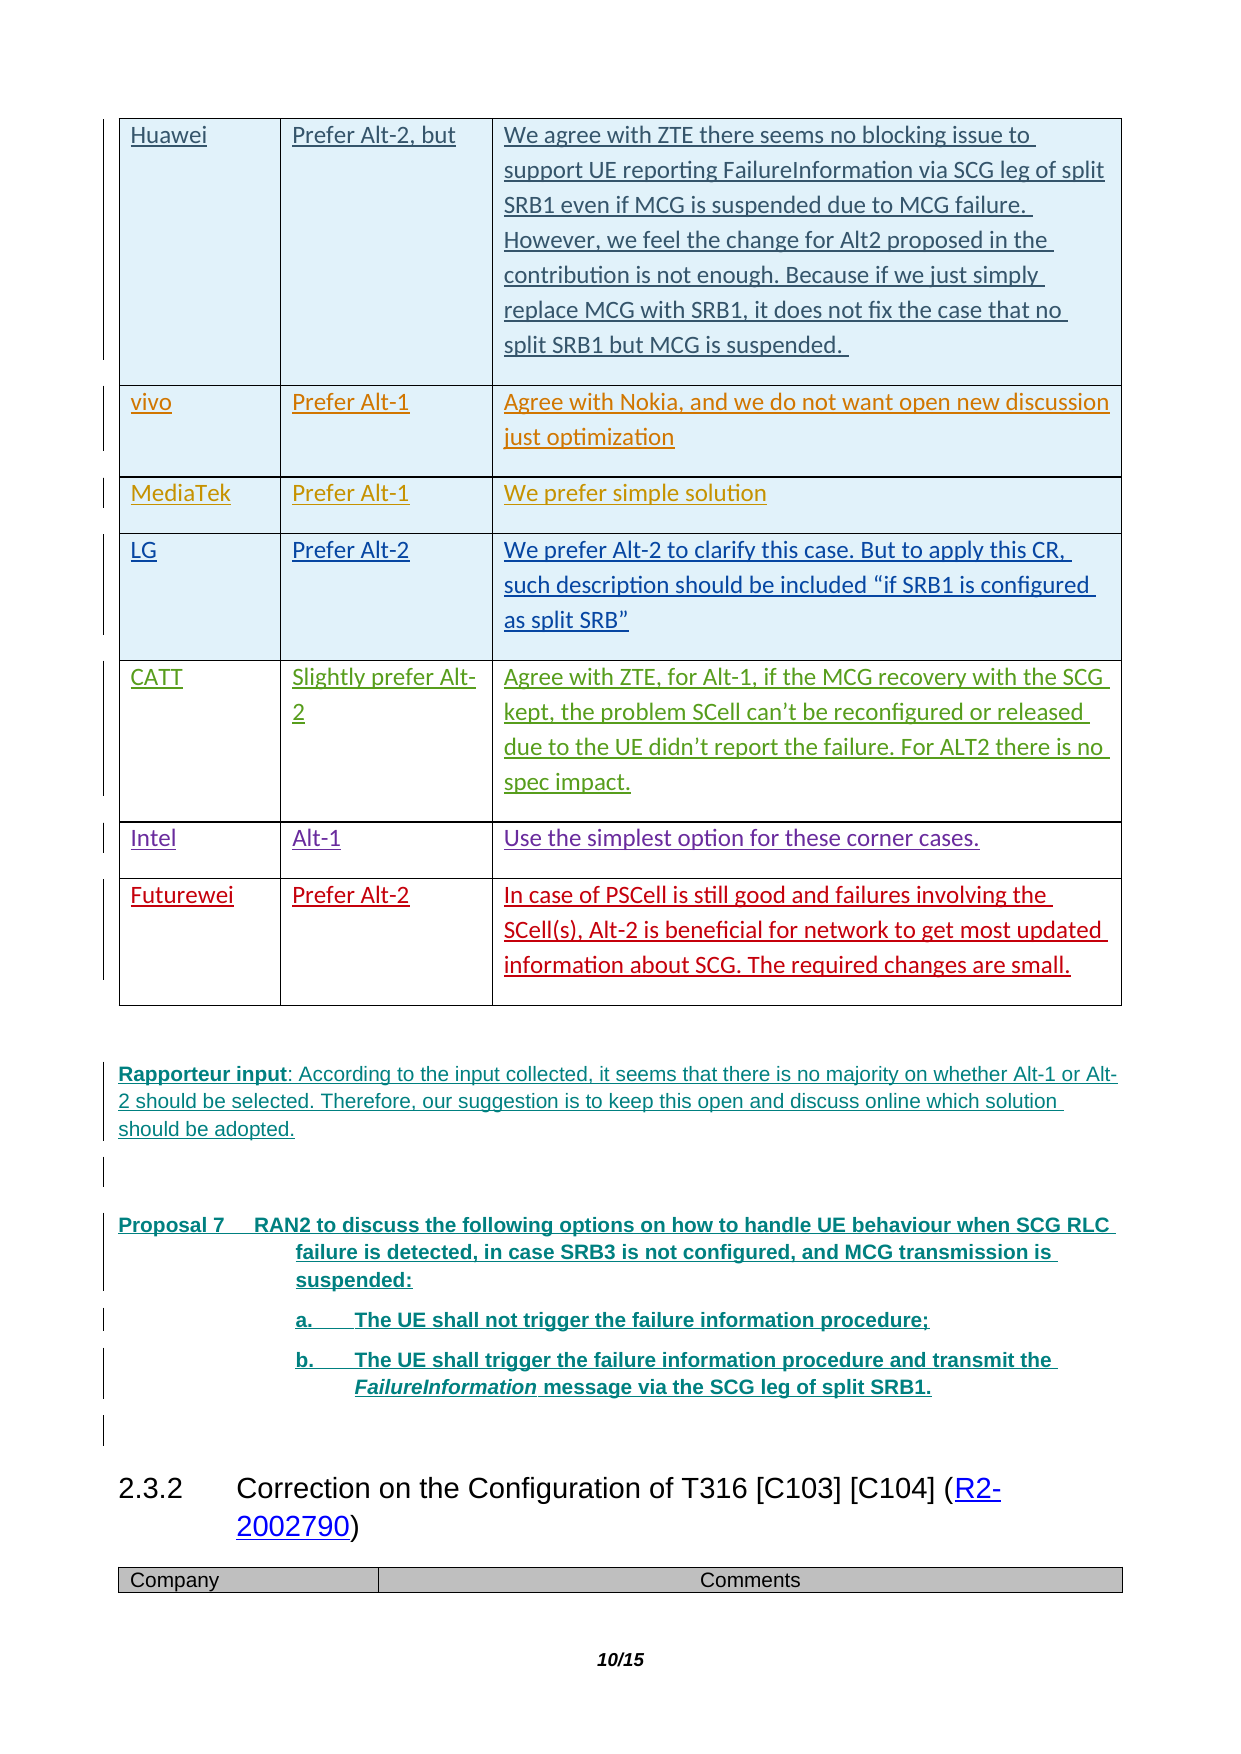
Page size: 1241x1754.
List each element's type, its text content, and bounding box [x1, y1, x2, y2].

table_cell [281, 823, 492, 878]
table_cell [120, 879, 280, 1005]
table_cell [120, 661, 280, 821]
table_header Comments [379, 1568, 1122, 1592]
table_cell [493, 661, 1121, 821]
table_header Company [119, 1568, 378, 1592]
table_cell [281, 661, 492, 821]
table_cell [281, 879, 492, 1005]
table_cell [120, 823, 280, 878]
subtitle 2.3.2 Correction on the Configuration of T316 [C103] [C104] (R2-2002790) [118, 1471, 1122, 1543]
table_cell [493, 879, 1121, 1005]
table_cell [493, 823, 1121, 878]
